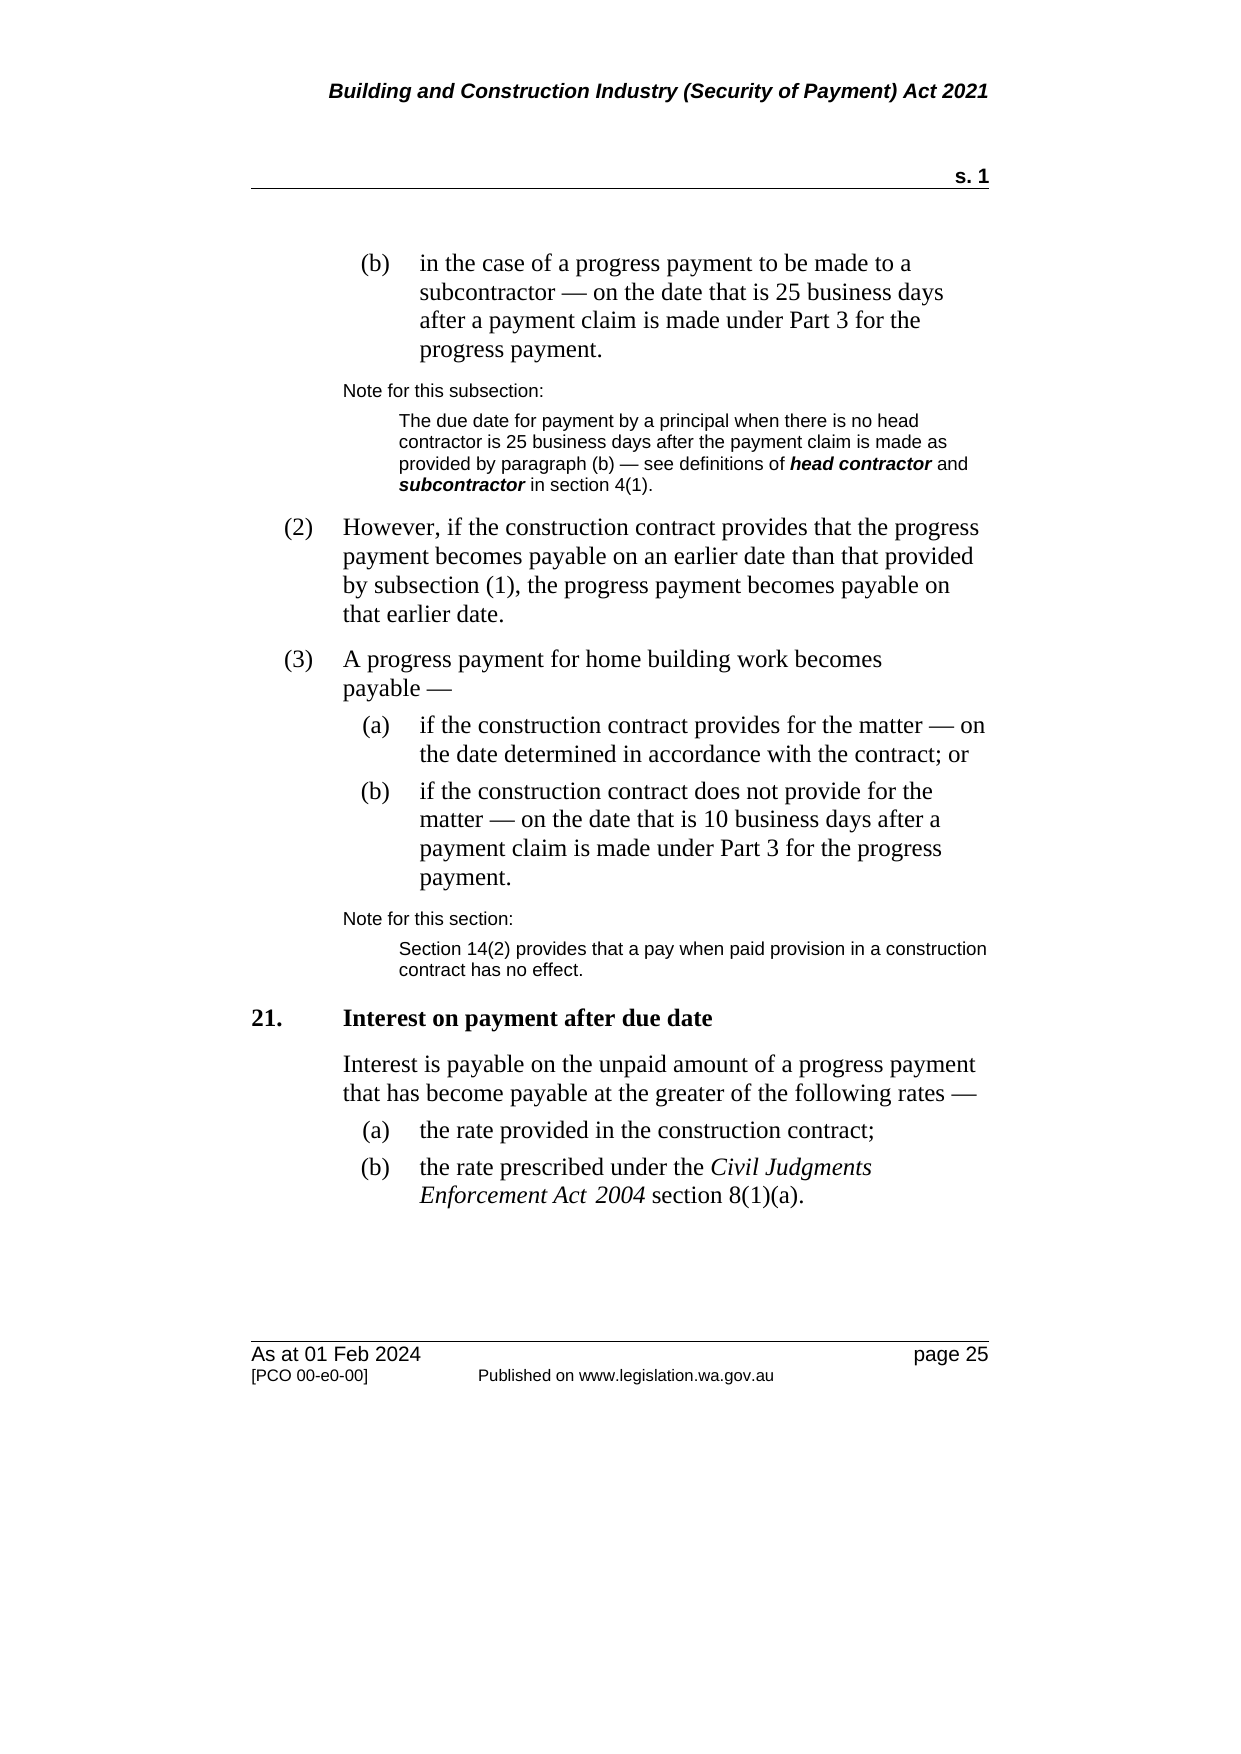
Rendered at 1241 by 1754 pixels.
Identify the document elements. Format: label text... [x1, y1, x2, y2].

text Section 14(2) provides that a pay when paid provision in a construction contract has no effect. [251, 937, 989, 981]
subtitle Note for this subsection: [251, 380, 989, 401]
text (b) if the construction contract does not provide for the matter — on the date that is 10 business days after a payment claim is made under Part 3 for the progress payment. [251, 776, 989, 891]
text (a) if the construction contract provides for the matter — on the date determined in accordance with the contract; or [251, 710, 989, 767]
text (3) A progress payment for home building work becomes payable — [251, 644, 989, 702]
text (a) the rate provided in the construction contract; [251, 1115, 989, 1143]
subtitle 21. Interest on payment after due date [251, 1003, 989, 1032]
text (2) However, if the construction contract provides that the progress payment becomes payable on an earlier date than that provided by subsection (1), the progress payment becomes payable on that earlier date. [251, 512, 989, 627]
text (b) the rate prescribed under the Civil Judgments Enforcement Act 2004 section 8(1)(a). [251, 1152, 989, 1209]
text (b) in the case of a progress payment to be made to a subcontractor — on the date that is 25 business days after a payment claim is made under Part 3 for the progress payment. [251, 248, 989, 363]
text Interest is payable on the unpaid amount of a progress payment that has become payable at the greater of the following rates — [251, 1049, 989, 1106]
text The due date for payment by a principal when there is no head contractor is 25 business days after the payment claim is made as provided by paragraph (b) — see definitions of head contractor and subcontractor in section 4(1). [251, 409, 989, 496]
subtitle Note for this section: [251, 907, 989, 929]
